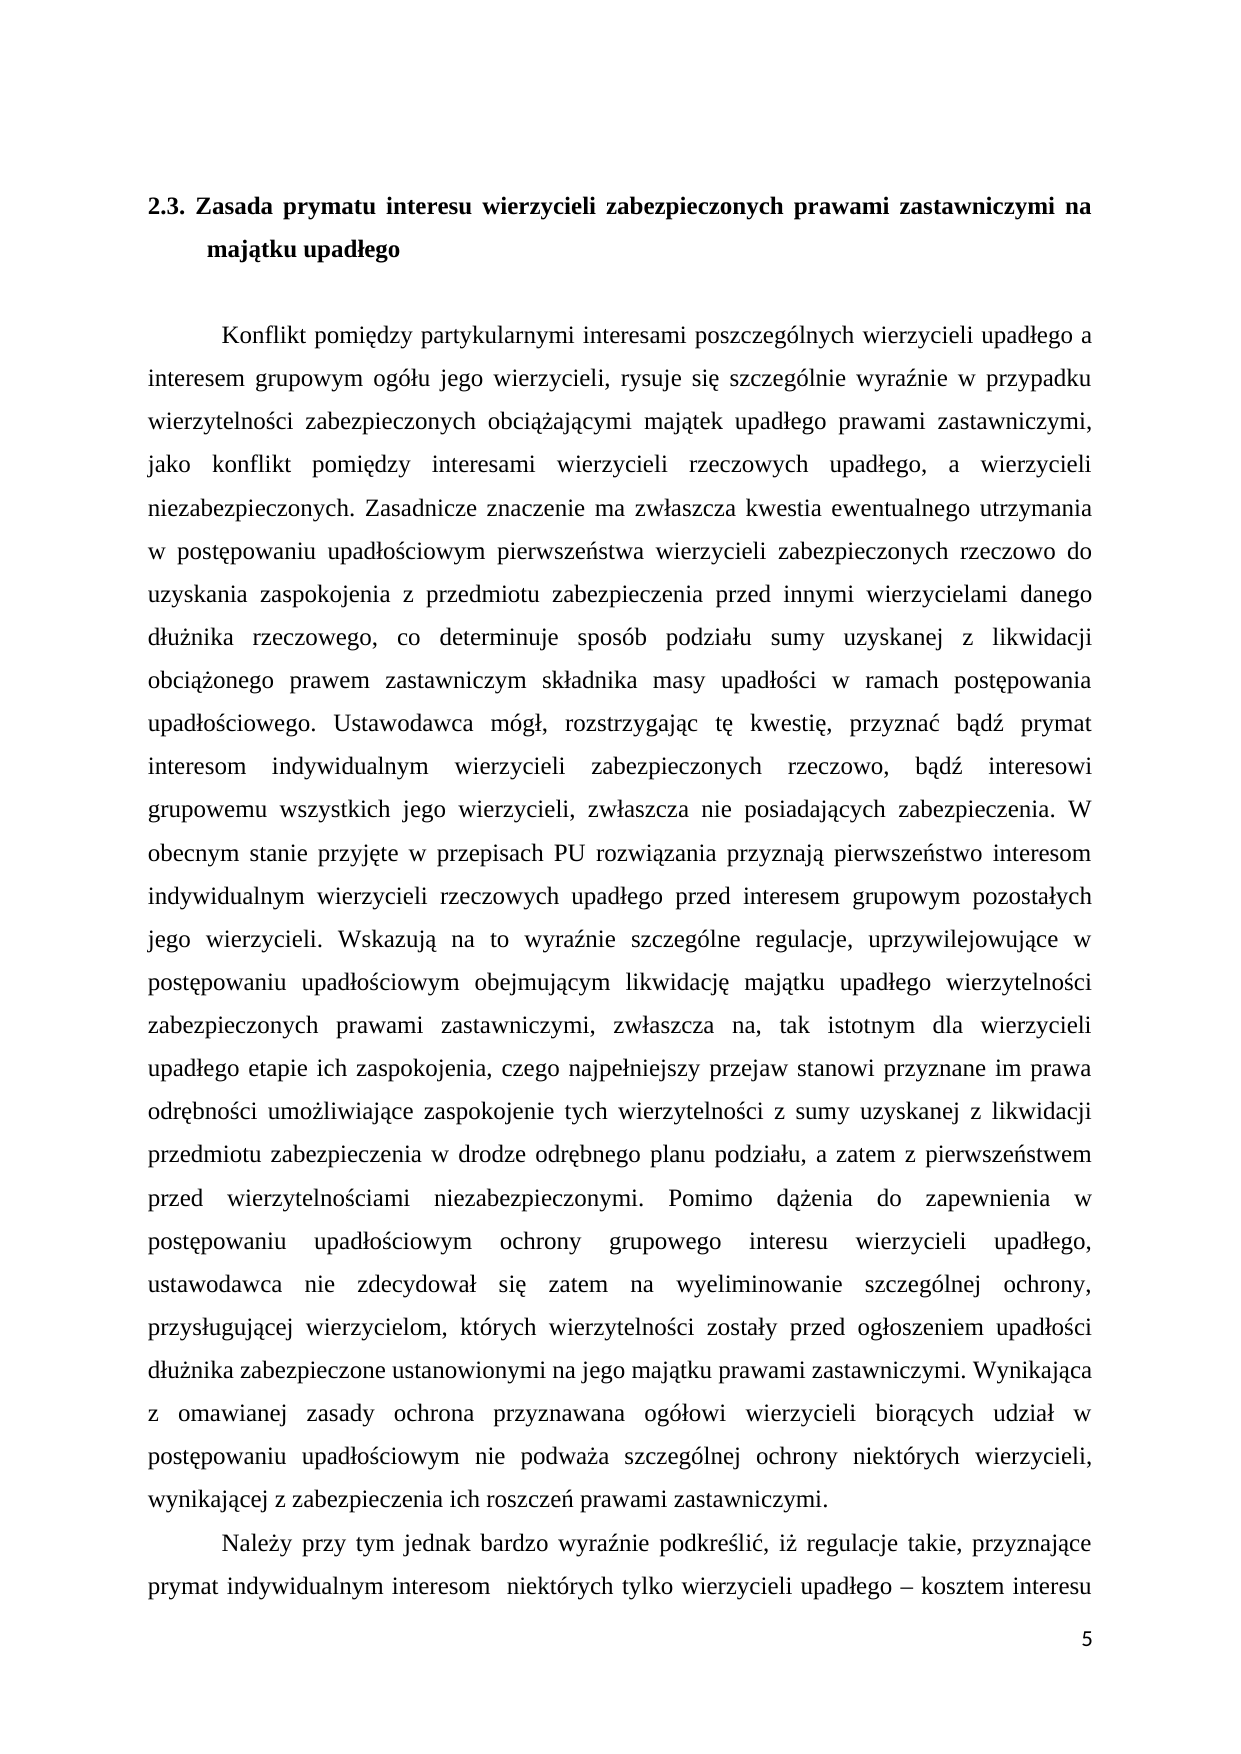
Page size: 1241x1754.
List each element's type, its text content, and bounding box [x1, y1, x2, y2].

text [148, 1528, 1093, 1599]
text Konflikt pomiędzy partykularnymi interesami poszczególnych wierzycieli upadłego a interesem grupowym ogółu jego wierzycieli, rysuje się szczególnie wyraźnie w przypadku wierzytelności zabezpieczonych obciążającymi majątek upadłego prawami zastawniczymi, jako konflikt pomiędzy interesami wierzycieli rzeczowych upadłego, a wierzycieli niezabezpieczonych. Zasadnicze znaczenie ma zwłaszcza kwestia ewentualnego utrzymania w postępowaniu upadłościowym pierwszeństwa wierzycieli zabezpieczonych rzeczowo do uzyskania zaspokojenia z przedmiotu zabezpieczenia przed innymi wierzycielami danego dłużnika rzeczowego, co determinuje sposób podziału sumy uzyskanej z likwidacji obciążonego prawem zastawniczym składnika masy upadłości w ramach postępowania upadłościowego. Ustawodawca mógł, rozstrzygając tę kwestię, przyznać bądź prymat interesom indywidualnym wierzycieli zabezpieczonych rzeczowo, bądź interesowi grupowemu wszystkich jego wierzycieli, zwłaszcza nie posiadających zabezpieczenia. W obecnym stanie przyjęte w przepisach PU rozwiązania przyznają pierwszeństwo interesom indywidualnym wierzycieli rzeczowych upadłego przed interesem grupowym pozostałych jego wierzycieli. Wskazują na to wyraźnie szczególne regulacje, uprzywilejowujące w postępowaniu upadłościowym obejmującym likwidację majątku upadłego wierzytelności zabezpieczonych prawami zastawniczymi, zwłaszcza na, tak istotnym dla wierzycieli upadłego etapie ich zaspokojenia, czego najpełniejszy przejaw stanowi przyznane im prawa odrębności umożliwiające zaspokojenie tych wierzytelności z sumy uzyskanej z likwidacji przedmiotu zabezpieczenia w drodze odrębnego planu podziału, a zatem z pierwszeństwem przed wierzytelnościami niezabezpieczonymi. Pomimo dążenia do zapewnienia w postępowaniu upadłościowym ochrony grupowego interesu wierzycieli upadłego, ustawodawca nie zdecydował się zatem na wyeliminowanie szczególnej ochrony, przysługującej wierzycielom, których wierzytelności zostały przed ogłoszeniem upadłości dłużnika zabezpieczone ustanowionymi na jego majątku prawami zastawniczymi. Wynikająca z omawianej zasady ochrona przyznawana ogółowi wierzycieli biorących udział w postępowaniu upadłościowym nie podważa szczególnej ochrony niektórych wierzycieli, wynikającej z zabezpieczenia ich roszczeń prawami zastawniczymi. [148, 320, 1093, 1513]
text 2.3. Zasada prymatu interesu wierzycieli zabezpieczonych prawami zastawniczymi na majątku upadłego [148, 191, 1093, 263]
